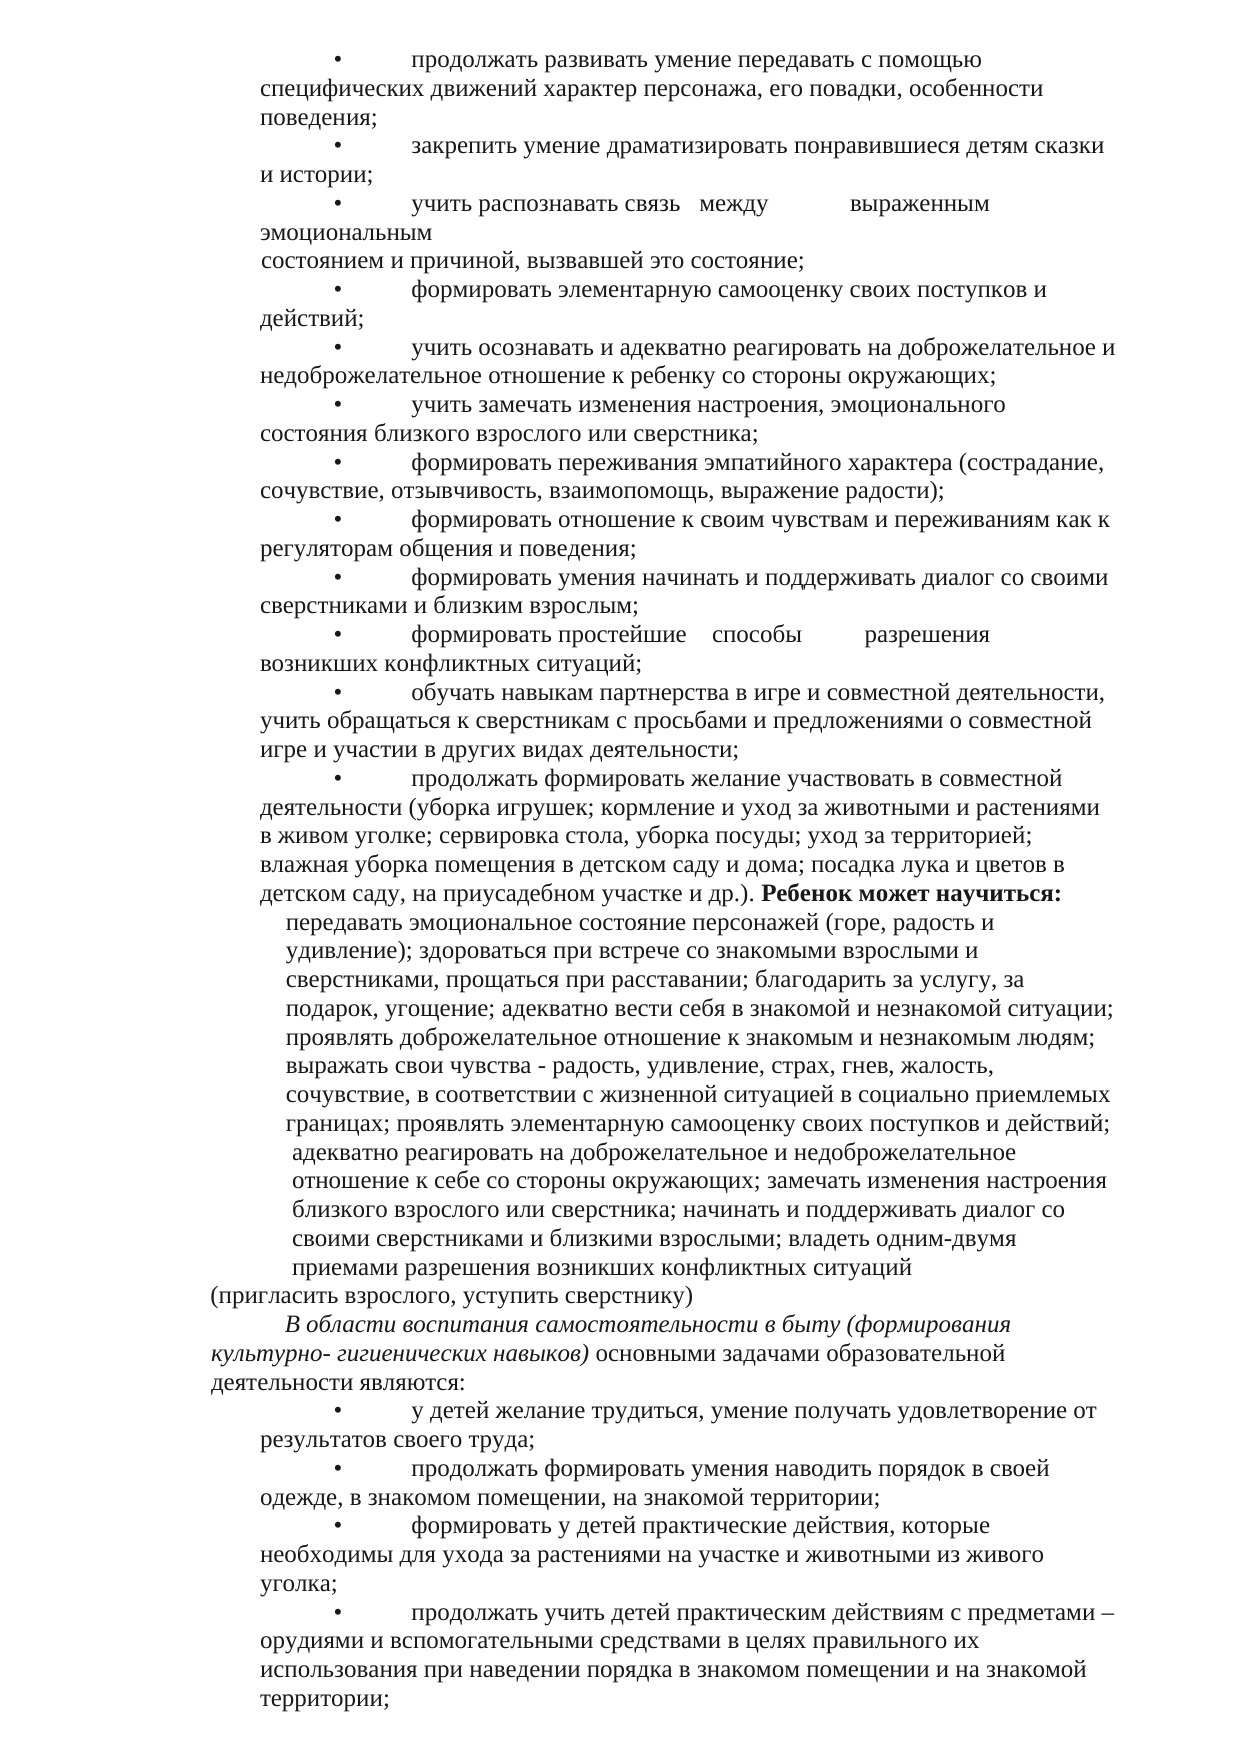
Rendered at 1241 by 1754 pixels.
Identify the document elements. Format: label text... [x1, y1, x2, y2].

text • продолжать формировать желание участвовать в совместной деятельности (уборка игрушек; кормление и уход за животными и растениями в живом уголке; сервировка стола, уборка посуды; уход за территорией; влажная уборка помещения в детском саду и дома; посадка лука и цветов в детском саду, на приусадебном участке и др.). Ребенок может научиться: [260, 763, 1116, 907]
text • формировать элементарную самооценку своих поступков и действий; [260, 274, 1116, 332]
text • формировать у детей практические действия, которые необходимы для ухода за растениями на участке и животными из живого уголка; [260, 1511, 1116, 1597]
text В области воспитания самостоятельности в быту (формирования культурно- гигиенических навыков) основными задачами образовательной деятельности являются: [211, 1309, 1118, 1396]
text • формировать переживания эмпатийного характера (сострадание, сочувствие, отзывчивость, взаимопомощь, выражение радости); [260, 447, 1116, 504]
text • учить осознавать и адекватно реагировать на доброжелательное и недоброжелательное отношение к ребенку со стороны окружающих; [260, 332, 1116, 389]
text • продолжать развивать умение передавать с помощью специфических движений характер персонажа, его повадки, особенности поведения; [260, 44, 1116, 131]
text • формировать простейшие способы разрешения возникших конфликтных ситуаций; [260, 619, 1116, 677]
text • закрепить умение драматизировать понравившиеся детям сказки и истории; [260, 131, 1116, 188]
text адекватно реагировать на доброжелательное и недоброжелательное отношение к себе со стороны окружающих; замечать изменения настроения близкого взрослого или сверстника; начинать и поддерживать диалог со своими сверстниками и близкими взрослыми; владеть одним-двумя приемами разрешения возникших конфликтных ситуаций [292, 1137, 1116, 1281]
text передавать эмоциональное состояние персонажей (горе, радость и удивление); здороваться при встрече со знакомыми взрослыми и сверстниками, прощаться при расставании; благодарить за услугу, за подарок, угощение; адекватно вести себя в знакомой и незнакомой ситуации; [286, 907, 1116, 1022]
text • учить замечать изменения настроения, эмоционального состояния близкого взрослого или сверстника; [260, 389, 1116, 447]
text • продолжать формировать умения наводить порядок в своей одежде, в знакомом помещении, на знакомой территории; [260, 1453, 1116, 1511]
text (пригласить взрослого, уступить сверстнику) [210, 1281, 1116, 1309]
text • учить распознавать связь между выраженным эмоциональным [260, 188, 1116, 246]
text • продолжать учить детей практическим действиям с предметами – орудиями и вспомогательными средствами в целях правильного их использования при наведении порядка в знакомом помещении и на знакомой территории; [260, 1597, 1116, 1712]
text состоянием и причиной, вызвавшей это состояние; [261, 246, 1116, 274]
text • формировать умения начинать и поддерживать диалог со своими сверстниками и близким взрослым; [260, 562, 1116, 619]
text проявлять доброжелательное отношение к знакомым и незнакомым людям; выражать свои чувства - радость, удивление, страх, гнев, жалость, сочувствие, в соответствии с жизненной ситуацией в социально приемлемых границах; проявлять элементарную самооценку своих поступков и действий; [286, 1022, 1116, 1137]
text • обучать навыкам партнерства в игре и совместной деятельности, учить обращаться к сверстникам с просьбами и предложениями о совместной игре и участии в других видах деятельности; [260, 677, 1116, 763]
text • формировать отношение к своим чувствам и переживаниям как к регуляторам общения и поведения; [260, 504, 1116, 562]
text • у детей желание трудиться, умение получать удовлетворение от результатов своего труда; [260, 1396, 1116, 1453]
